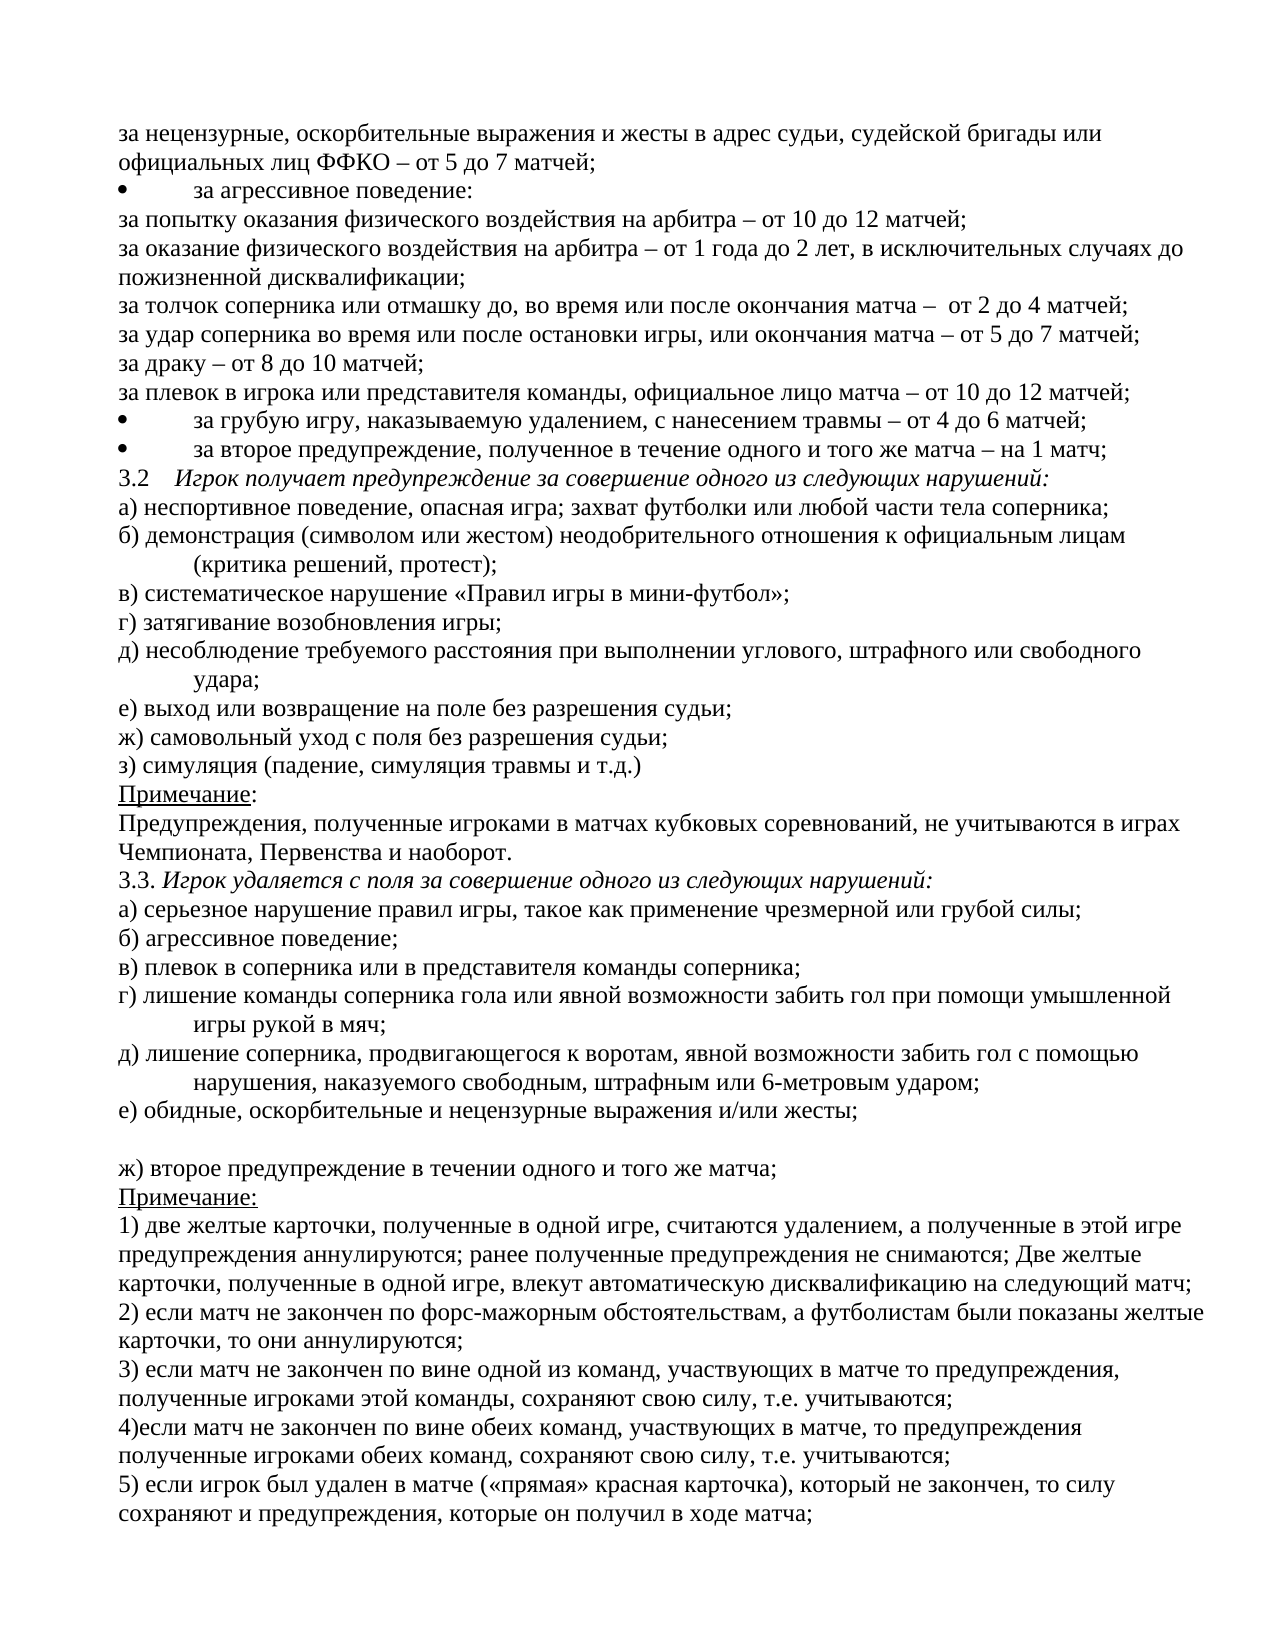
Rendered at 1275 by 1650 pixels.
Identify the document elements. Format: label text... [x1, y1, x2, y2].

text е) выход или возвращение на поле без разрешения судьи; [118, 693, 1216, 722]
list за агрессивное поведение: [118, 176, 1216, 204]
text 1) две желтые карточки, полученные в одной игре, считаются удалением, а полученные в этой игре предупреждения аннулируются; ранее полученные предупреждения не снимаются; Две желтые карточки, полученные в одной игре, влекут автоматическую дисквалификацию на следующий матч; [118, 1211, 1216, 1297]
text 4)если матч не закончен по вине обеих команд, участвующих в матче, то предупреждения полученные игроками обеих команд, сохраняют свою силу, т.е. учитываются; [118, 1412, 1216, 1469]
text 3.2 Игрок получает предупреждение за совершение одного из следующих нарушений: [118, 463, 1216, 492]
text Примечание: [118, 1182, 1216, 1211]
text за нецензурные, оскорбительные выражения и жесты в адрес судьи, судейской бригады или официальных лиц ФФКО – от 5 до 7 матчей; [118, 118, 1216, 176]
text а) серьезное нарушение правил игры, такое как применение чрезмерной или грубой силы; [118, 894, 1216, 923]
text з) симуляция (падение, симуляция травмы и т.д.) [118, 751, 1216, 779]
text Предупреждения, полученные игроками в матчах кубковых соревнований, не учитываются в играх Чемпионата, Первенства и наоборот. [118, 808, 1216, 866]
text за попытку оказания физического воздействия на арбитра – от 10 до 12 матчей; [118, 204, 1216, 233]
text в) плевок в соперника или в представителя команды соперника; [118, 952, 1216, 981]
text за удар соперника во время или после остановки игры, или окончания матча – от 5 до 7 матчей; [118, 319, 1216, 348]
text б) агрессивное поведение; [118, 923, 1216, 952]
text Примечание: [118, 779, 1216, 808]
text 2) если матч не закончен по форс-мажорным обстоятельствам, а футболистам были показаны желтые карточки, то они аннулируются; [118, 1297, 1216, 1354]
text 5) если игрок был удален в матче («прямая» красная карточка), который не закончен, то силу сохраняют и предупреждения, которые он получил в ходе матча; [118, 1469, 1216, 1527]
text 3) если матч не закончен по вине одной из команд, участвующих в матче то предупреждения, полученные игроками этой команды, сохраняют свою силу, т.е. учитываются; [118, 1354, 1216, 1412]
text ж) самовольный уход с поля без разрешения судьи; [118, 722, 1216, 751]
text 3.3. Игрок удаляется с поля за совершение одного из следующих нарушений: [118, 866, 1216, 894]
text д) лишение соперника, продвигающегося к воротам, явной возможности забить гол с помощью нарушения, наказуемого свободным, штрафным или 6-метровым ударом; [118, 1038, 1216, 1096]
text а) неспортивное поведение, опасная игра; захват футболки или любой части тела соперника; [118, 492, 1216, 521]
text б) демонстрация (символом или жестом) неодобрительного отношения к официальным лицам (критика решений, протест); [118, 521, 1216, 578]
list за грубую игру, наказываемую удалением, с нанесением травмы – от 4 до 6 матчей; [118, 406, 1216, 434]
text г) лишение команды соперника гола или явной возможности забить гол при помощи умышленной игры рукой в мяч; [118, 981, 1216, 1038]
text за оказание физического воздействия на арбитра – от 1 года до 2 лет, в исключительных случаях до пожизненной дисквалификации; [118, 233, 1216, 291]
text г) затягивание возобновления игры; [118, 607, 1216, 636]
text за драку – от 8 до 10 матчей; [118, 348, 1216, 377]
text ж) второе предупреждение в течении одного и того же матча; [118, 1153, 1216, 1182]
text д) несоблюдение требуемого расстояния при выполнении углового, штрафного или свободного удара; [118, 636, 1216, 693]
list за второе предупреждение, полученное в течение одного и того же матча – на 1 матч; [118, 434, 1216, 463]
text за толчок соперника или отмашку до, во время или после окончания матча – от 2 до 4 матчей; [118, 291, 1216, 319]
text за плевок в игрока или представителя команды, официальное лицо матча – от 10 до 12 матчей; [118, 377, 1216, 406]
text е) обидные, оскорбительные и нецензурные выражения и/или жесты; [118, 1096, 1216, 1124]
text в) систематическое нарушение «Правил игры в мини-футбол»; [118, 578, 1216, 607]
